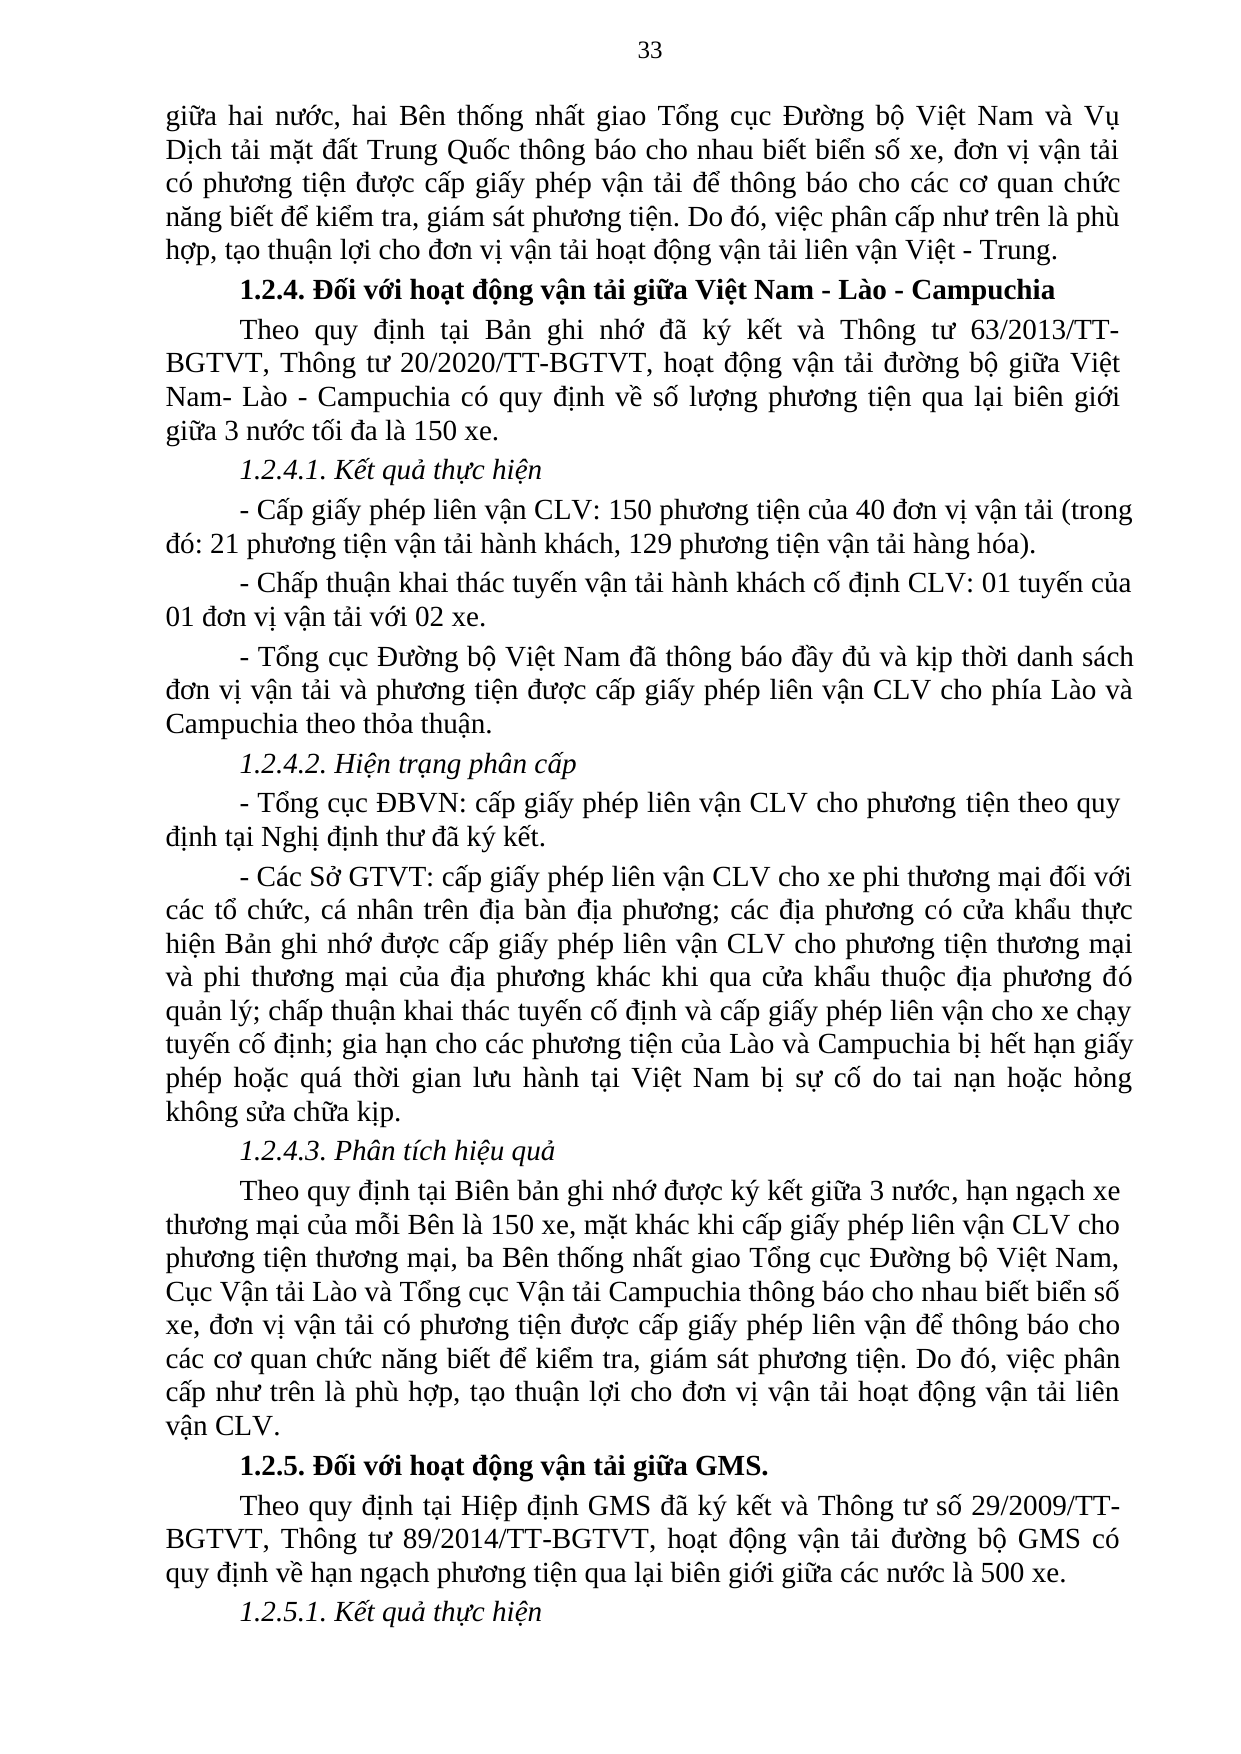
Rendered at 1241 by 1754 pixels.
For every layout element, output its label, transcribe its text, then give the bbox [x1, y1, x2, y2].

text 1.2.5.1. Kết quả thực hiện [165, 1594, 1121, 1628]
text 1.2.4.2. Hiện trạng phân cấp [165, 746, 1121, 779]
text - Các Sở GTVT: cấp giấy phép liên vận CLV cho xe phi thương mại đối với các tổ chức, cá nhân trên địa bàn địa phương; các địa phương có cửa khẩu thực hiện Bản ghi nhớ được cấp giấy phép liên vận CLV cho phương tiện thương mại và phi thương mại của địa phương khác khi qua cửa khẩu thuộc địa phương đó quản lý; chấp thuận khai thác tuyến cố định và cấp giấy phép liên vận cho xe chạy tuyến cố định; gia hạn cho các phương tiện của Lào và Campuchia bị hết hạn giấy phép hoặc quá thời gian lưu hành tại Việt Nam bị sự cố do tai nạn hoặc hỏng không sửa chữa kịp. [165, 859, 1134, 1127]
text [165, 98, 1121, 266]
text Theo quy định tại Biên bản ghi nhớ được ký kết giữa 3 nước, hạn ngạch xe thương mại của mỗi Bên là 150 xe, mặt khác khi cấp giấy phép liên vận CLV cho phương tiện thương mại, ba Bên thống nhất giao Tổng cục Đường bộ Việt Nam, Cục Vận tải Lào và Tổng cục Vận tải Campuchia thông báo cho nhau biết biển số xe, đơn vị vận tải có phương tiện được cấp giấy phép liên vận để thông báo cho các cơ quan chức năng biết để kiểm tra, giám sát phương tiện. Do đó, việc phân cấp như trên là phù hợp, tạo thuận lợi cho đơn vị vận tải hoạt động vận tải liên vận CLV. [165, 1173, 1121, 1442]
text 1.2.4.3. Phân tích hiệu quả [165, 1133, 1121, 1167]
text - Tổng cục ĐBVN: cấp giấy phép liên vận CLV cho phương tiện theo quy định tại Nghị định thư đã ký kết. [165, 786, 1121, 853]
text - Cấp giấy phép liên vận CLV: 150 phương tiện của 40 đơn vị vận tải (trong đó: 21 phương tiện vận tải hành khách, 129 phương tiện vận tải hàng hóa). [165, 492, 1134, 559]
text 1.2.4.1. Kết quả thực hiện [165, 452, 1121, 486]
text Theo quy định tại Hiệp định GMS đã ký kết và Thông tư số 29/2009/TT-BGTVT, Thông tư 89/2014/TT-BGTVT, hoạt động vận tải đường bộ GMS có quy định về hạn ngạch phương tiện qua lại biên giới giữa các nước là 500 xe. [165, 1488, 1121, 1588]
text Theo quy định tại Bản ghi nhớ đã ký kết và Thông tư 63/2013/TT-BGTVT, Thông tư 20/2020/TT-BGTVT, hoạt động vận tải đường bộ giữa Việt Nam- Lào - Campuchia có quy định về số lượng phương tiện qua lại biên giới giữa 3 nước tối đa là 150 xe. [165, 312, 1121, 446]
text - Chấp thuận khai thác tuyến vận tải hành khách cố định CLV: 01 tuyến của 01 đơn vị vận tải với 02 xe. [165, 566, 1134, 633]
text 1.2.5. Đối với hoạt động vận tải giữa GMS. [165, 1448, 1121, 1481]
text 1.2.4. Đối với hoạt động vận tải giữa Việt Nam - Lào - Campuchia [165, 272, 1121, 306]
text - Tổng cục Đường bộ Việt Nam đã thông báo đầy đủ và kịp thời danh sách đơn vị vận tải và phương tiện được cấp giấy phép liên vận CLV cho phía Lào và Campuchia theo thỏa thuận. [165, 639, 1134, 739]
